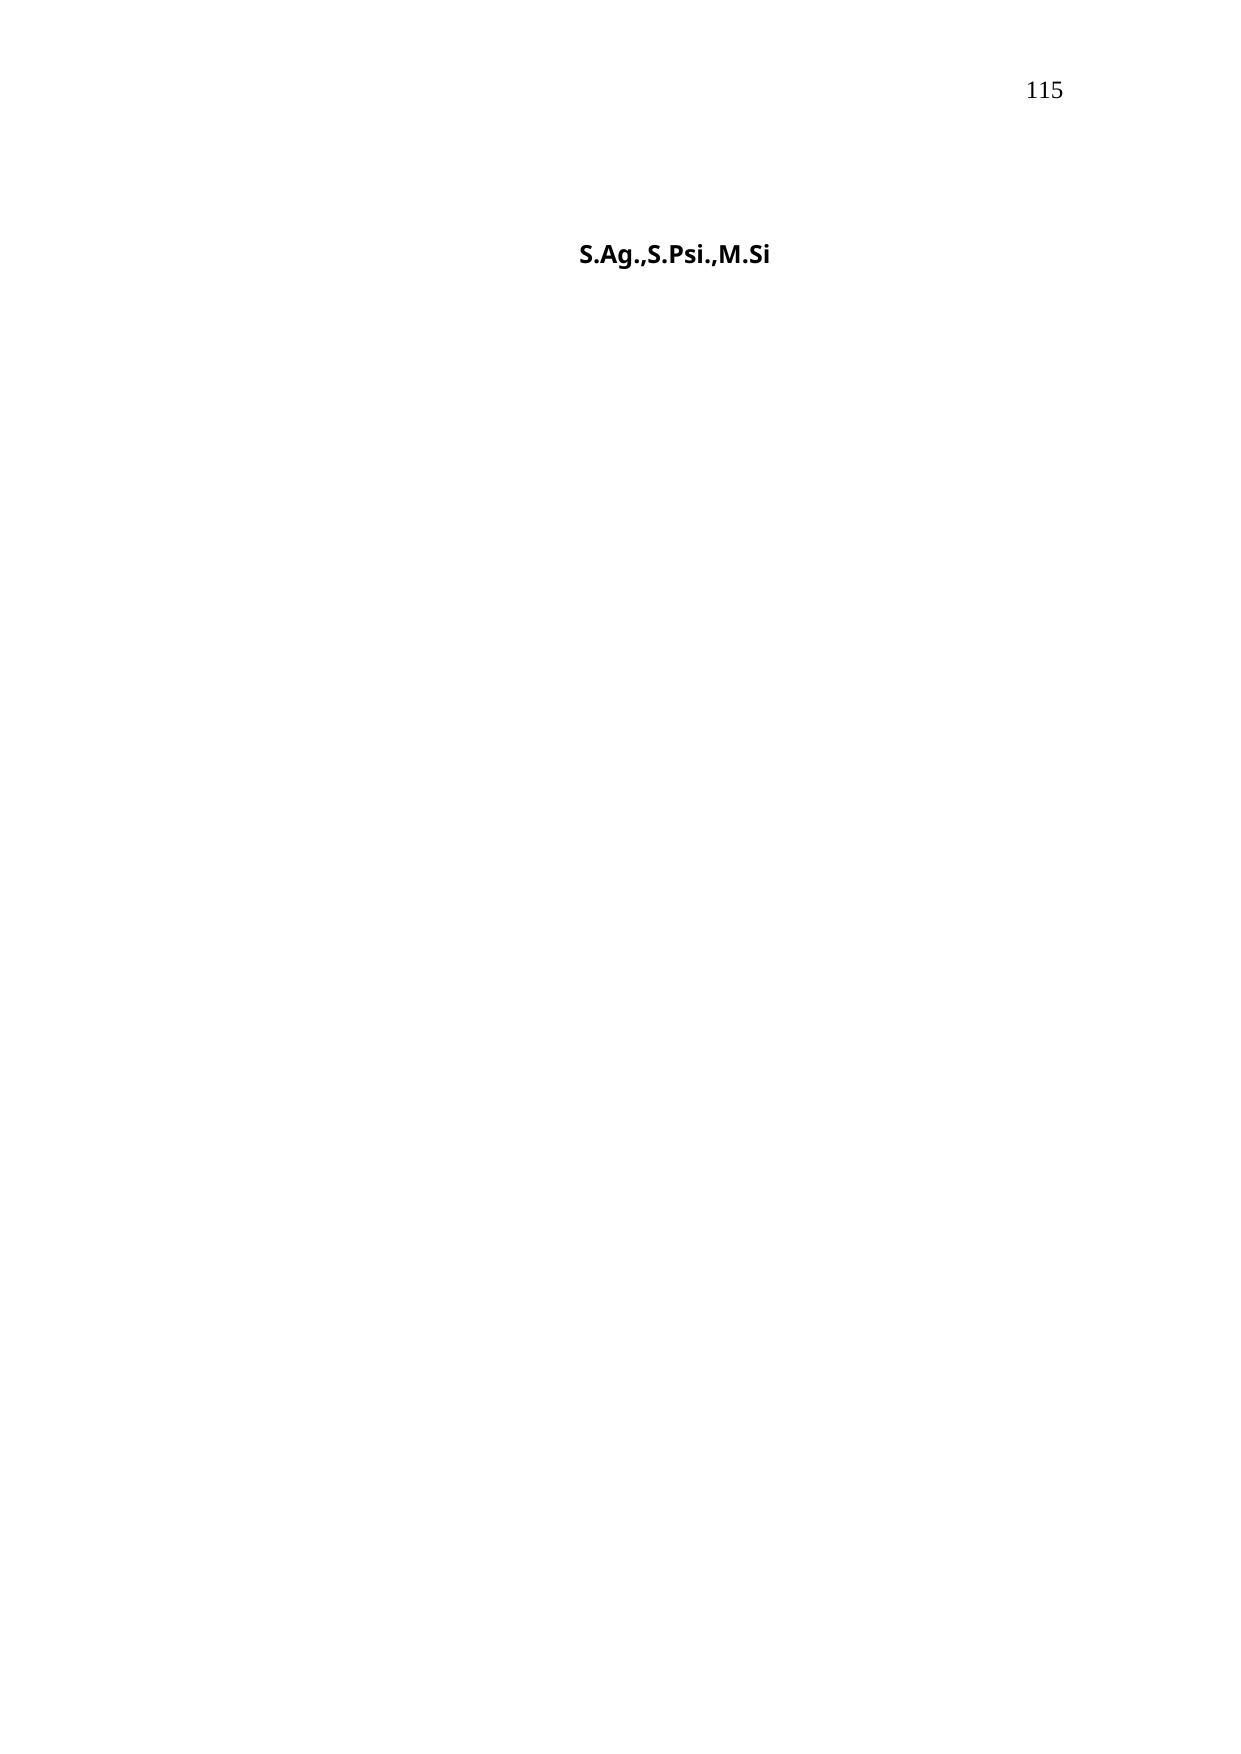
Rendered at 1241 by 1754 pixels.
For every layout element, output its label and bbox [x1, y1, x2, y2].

text [236, 236, 1063, 270]
